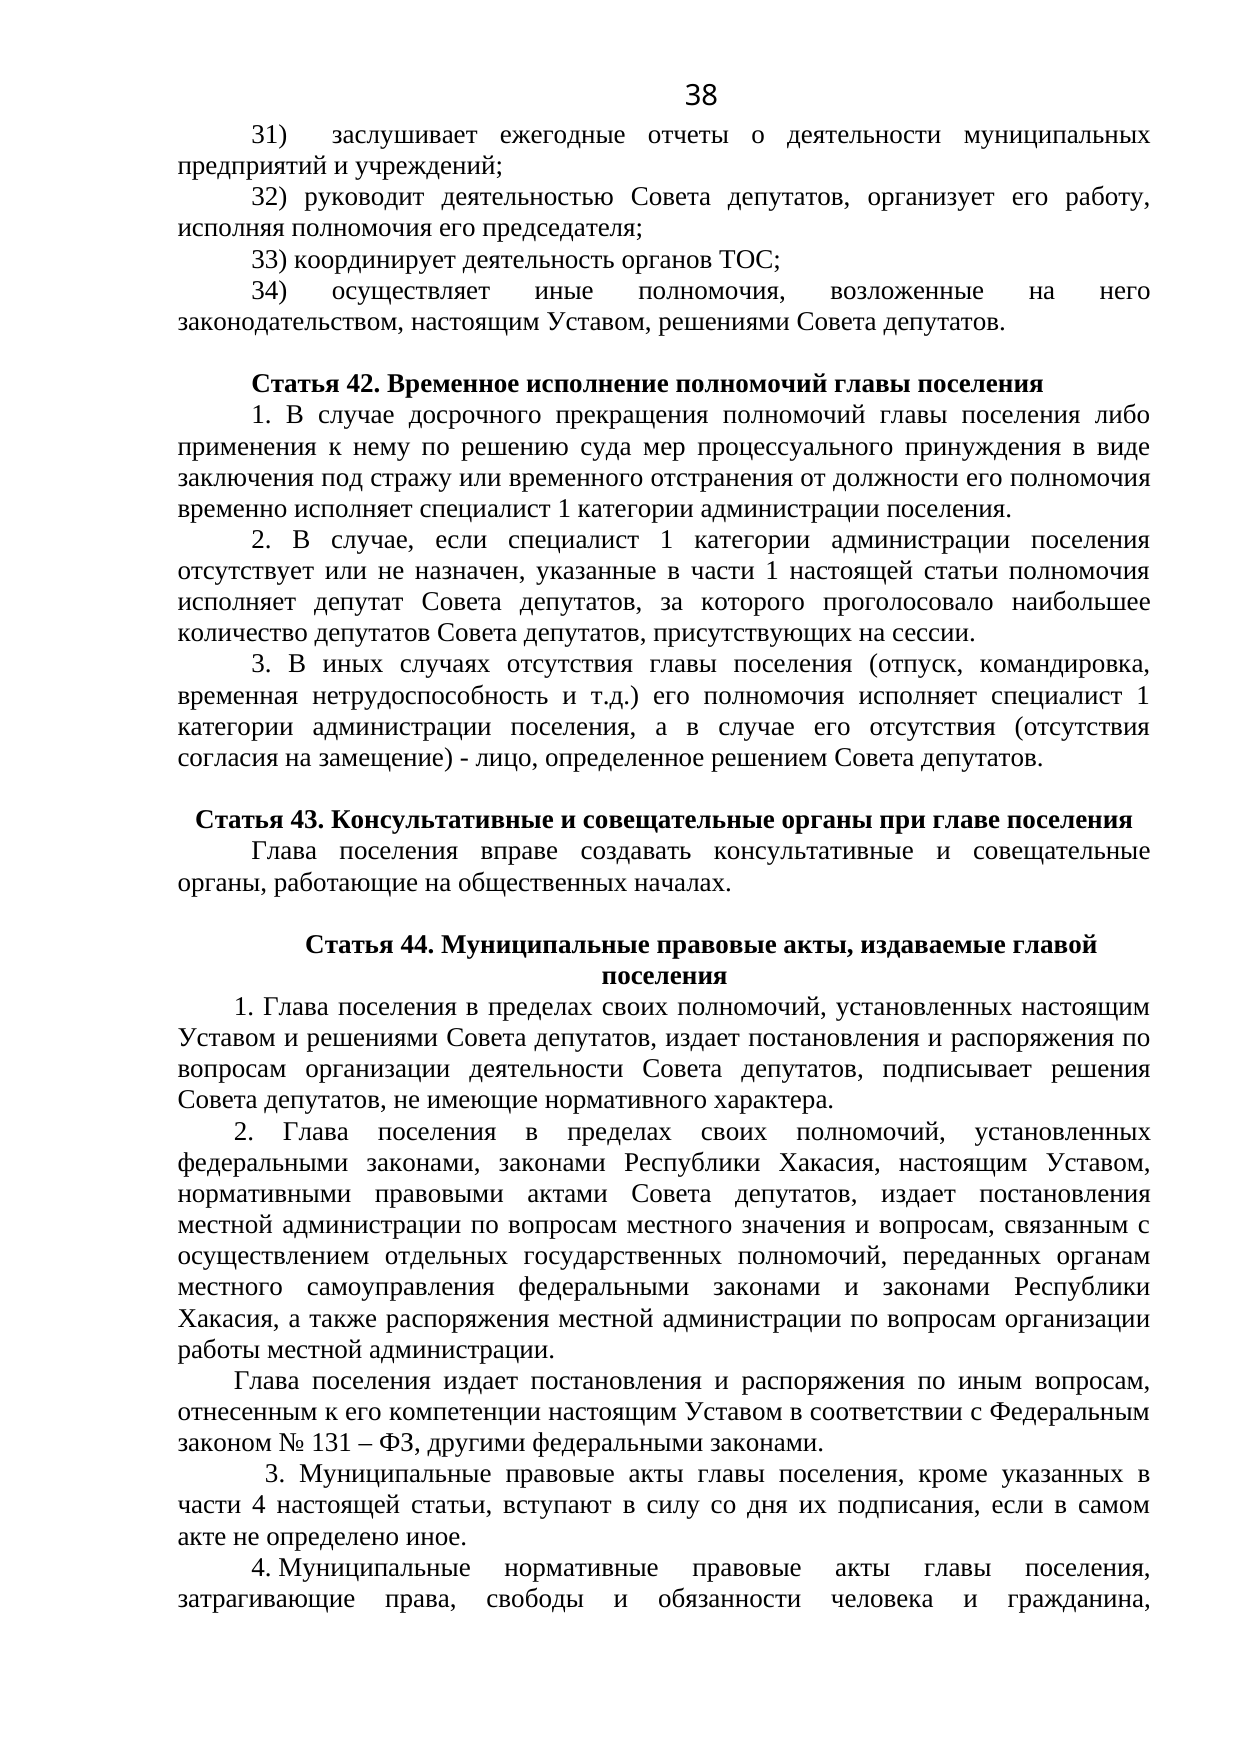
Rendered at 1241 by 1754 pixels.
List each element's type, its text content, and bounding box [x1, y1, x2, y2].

text 33) координирует деятельность органов ТОС; [177, 243, 1152, 274]
text 1. В случае досрочного прекращения полномочий главы поселения либо применения к нему по решению суда мер процессуального принуждения в виде заключения под стражу или временного отстранения от должности его полномочия временно исполняет специалист 1 категории администрации поселения. [177, 398, 1152, 523]
text Статья 44. Муниципальные правовые акты, издаваемые главой поселения [177, 928, 1152, 990]
text 3. Муниципальные правовые акты главы поселения, кроме указанных в части 4 настоящей статьи, вступают в силу со дня их подписания, если в самом акте не определено иное. [177, 1457, 1152, 1551]
text Статья 42. Временное исполнение полномочий главы поселения [177, 367, 1152, 398]
text Статья 43. Консультативные и совещательные органы при главе поселения [177, 803, 1152, 834]
text 2. Глава поселения в пределах своих полномочий, установленных федеральными законами, законами Республики Хакасия, настоящим Уставом, нормативными правовыми актами Совета депутатов, издает постановления местной администрации по вопросам местного значения и вопросам, связанным с осуществлением отдельных государственных полномочий, переданных органам местного самоуправления федеральными законами и законами Республики Хакасия, а также распоряжения местной администрации по вопросам организации работы местной администрации. [177, 1115, 1152, 1364]
text 32) руководит деятельностью Совета депутатов, организует его работу, исполняя полномочия его председателя; [177, 180, 1152, 243]
text 1. Глава поселения в пределах своих полномочий, установленных настоящим Уставом и решениями Совета депутатов, издает постановления и распоряжения по вопросам организации деятельности Совета депутатов, подписывает решения Совета депутатов, не имеющие нормативного характера. [177, 990, 1152, 1115]
text 34) осуществляет иные полномочия, возложенные на него законодательством, настоящим Уставом, решениями Совета депутатов. [177, 274, 1152, 336]
text Глава поселения вправе создавать консультативные и совещательные органы, работающие на общественных началах. [177, 834, 1152, 897]
list 3. В иных случаях отсутствия главы поселения (отпуск, командировка, временная нетрудоспособность и т.д.) его полномочия исполняет специалист 1 категории администрации поселения, а в случае его отсутствия (отсутствия согласия на замещение) - лицо, определенное решением Совета депутатов. [177, 648, 1152, 772]
text Глава поселения издает постановления и распоряжения по иным вопросам, отнесенным к его компетенции настоящим Уставом в соответствии с Федеральным законом № 131 – ФЗ, другими федеральными законами. [177, 1364, 1152, 1457]
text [177, 1551, 1152, 1613]
text 31) заслушивает ежегодные отчеты о деятельности муниципальных предприятий и учреждений; [177, 118, 1152, 180]
text 2. В случае, если специалист 1 категории администрации поселения отсутствует или не назначен, указанные в части 1 настоящей статьи полномочия исполняет депутат Совета депутатов, за которого проголосовало наибольшее количество депутатов Совета депутатов, присутствующих на сессии. [177, 523, 1152, 648]
